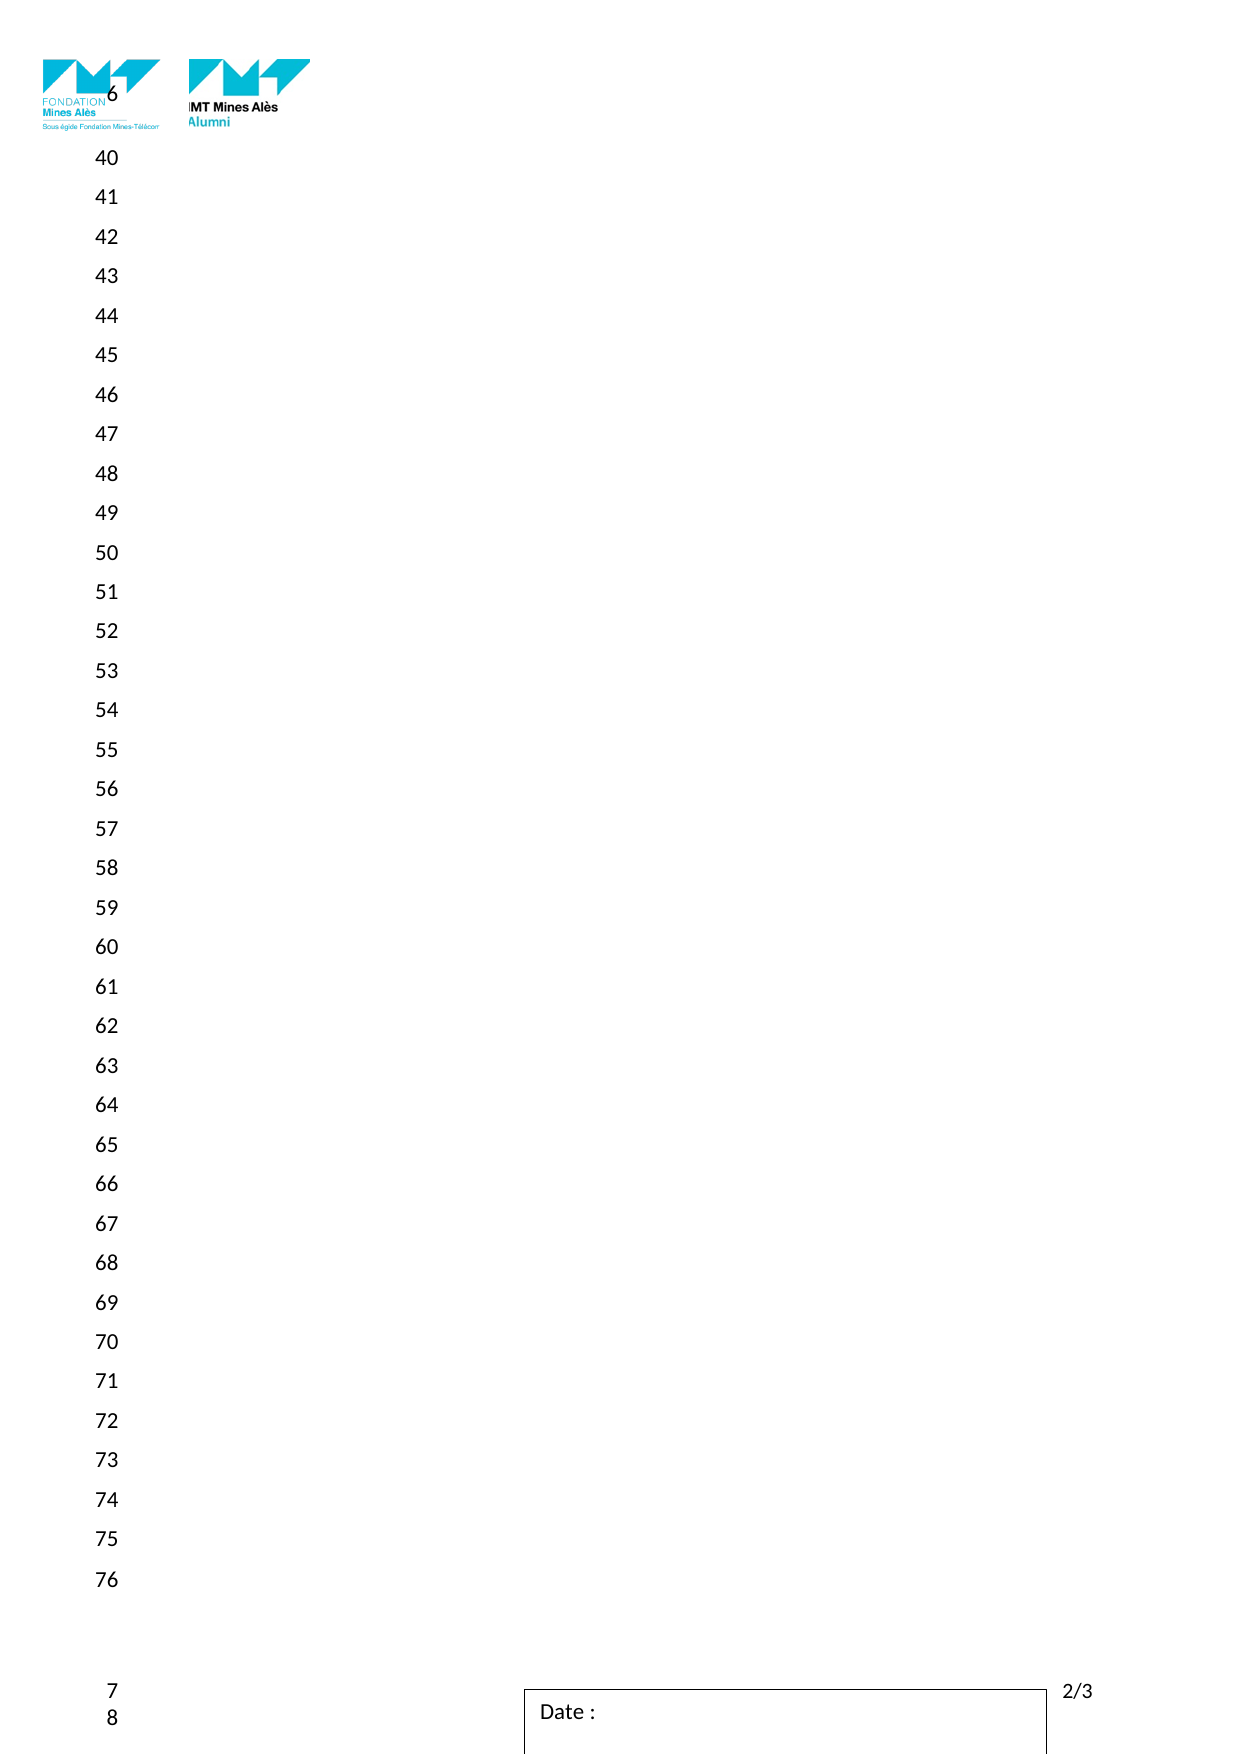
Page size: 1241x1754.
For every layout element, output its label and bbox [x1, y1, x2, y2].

picture [35, 53, 164, 132]
picture [187, 59, 310, 125]
